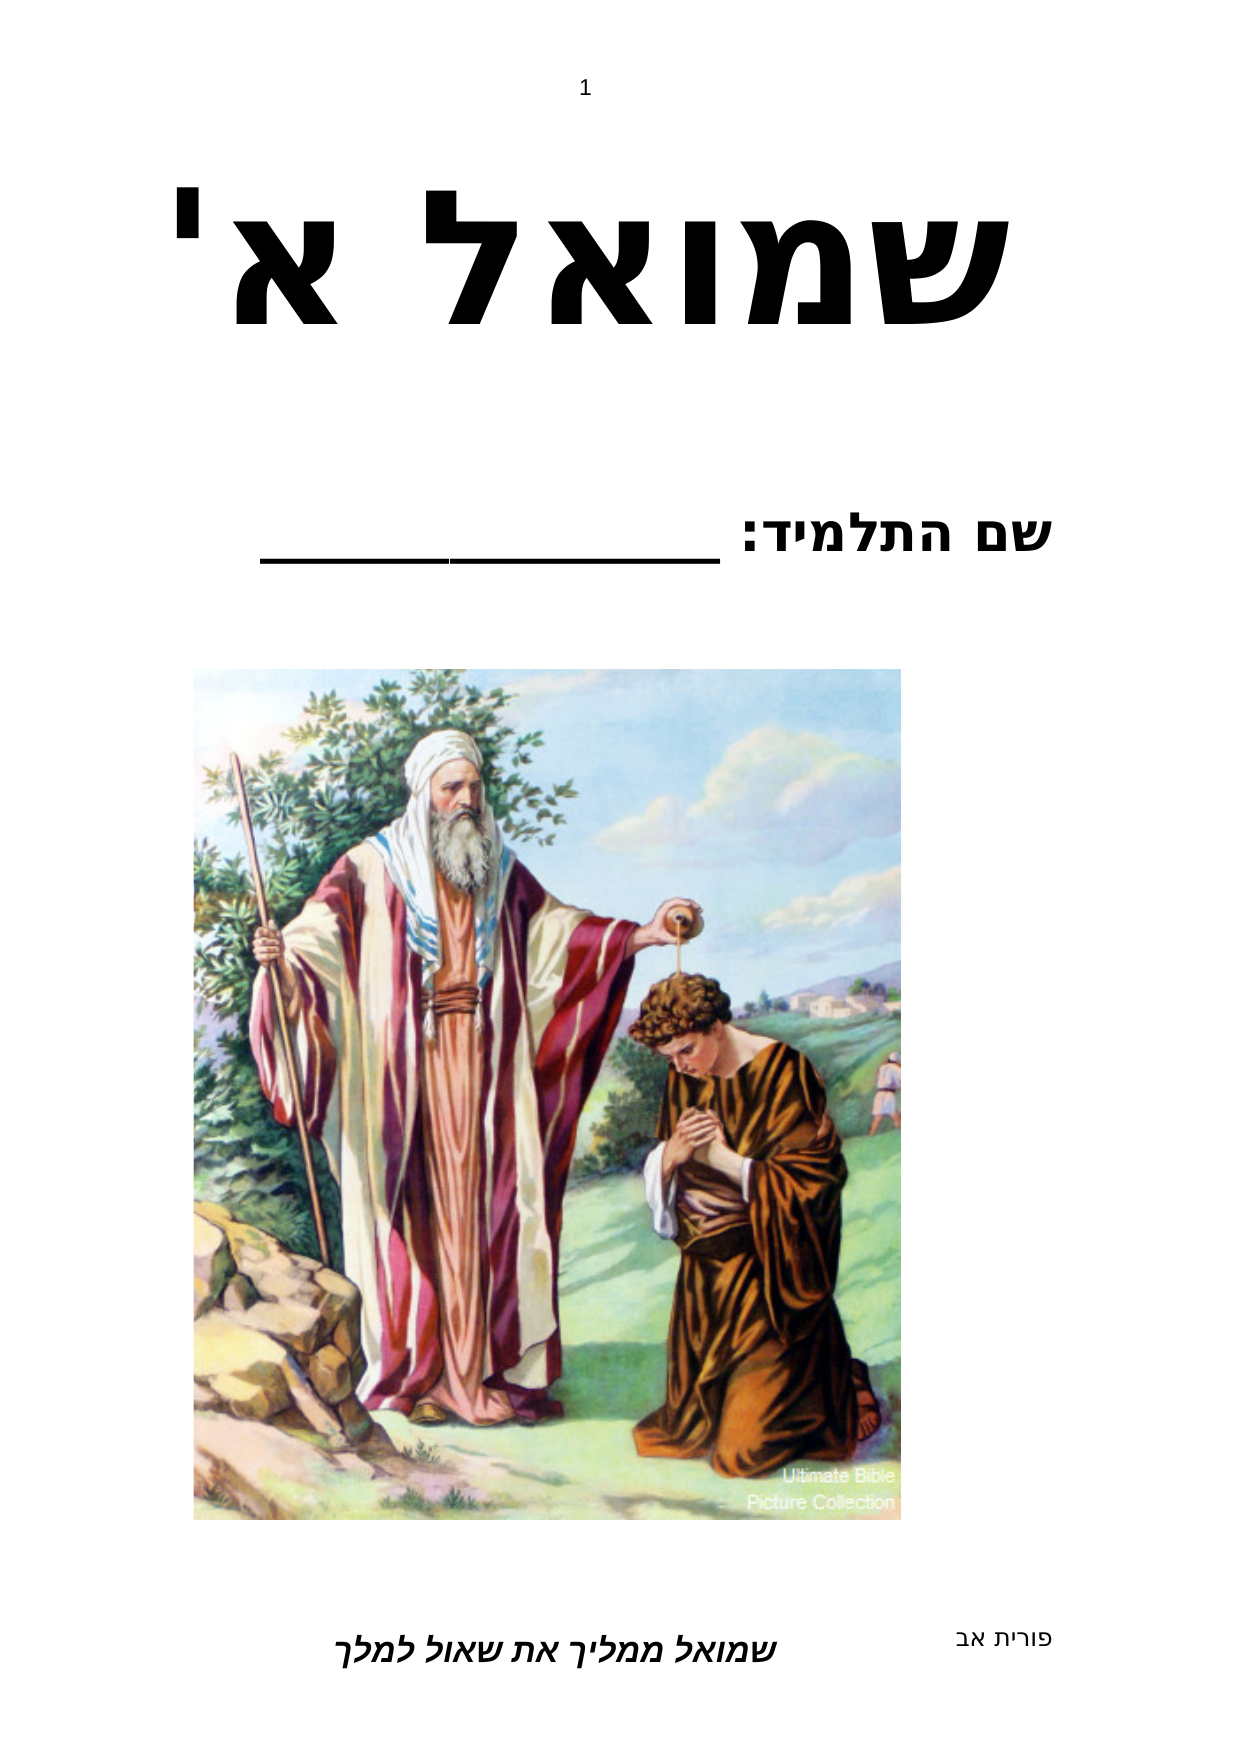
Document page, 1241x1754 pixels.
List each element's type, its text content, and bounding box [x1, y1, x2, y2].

text שמואל א' [118, 150, 1053, 368]
text שם התלמיד: _________________ [118, 501, 1053, 564]
picture [193, 669, 901, 1520]
